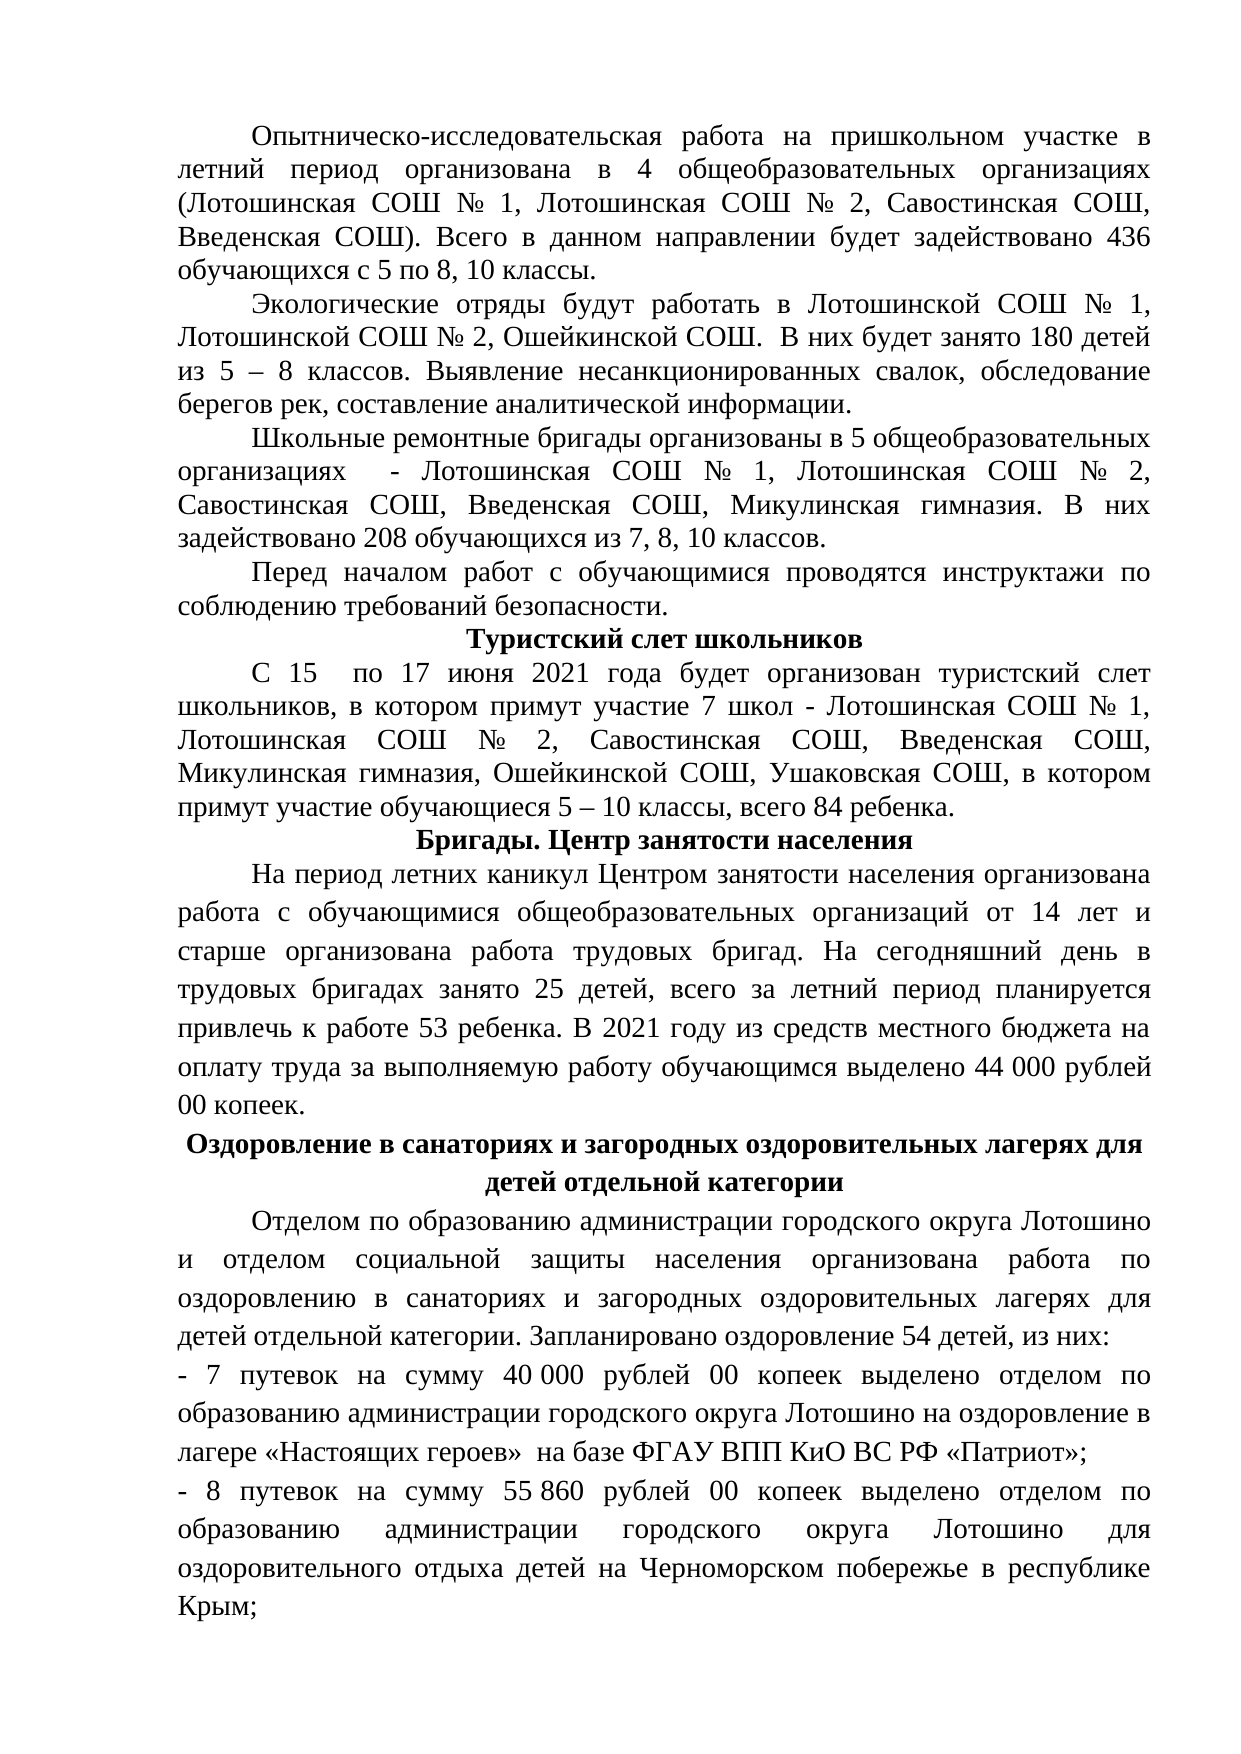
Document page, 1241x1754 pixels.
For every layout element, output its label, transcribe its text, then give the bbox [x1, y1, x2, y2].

text Экологические отряды будут работать в Лотошинской СОШ № 1, Лотошинской СОШ № 2, Ошейкинской СОШ. В них будет занято 180 детей из 5 – 8 классов. Выявление несанкционированных свалок, обследование берегов рек, составление аналитической информации. [177, 286, 1152, 420]
text Туристский слет школьников [177, 621, 1152, 655]
text Бригады. Центр занятости населения [177, 822, 1152, 856]
text Оздоровление в санаториях и загородных оздоровительных лагерях для детей отдельной категории [177, 1126, 1152, 1198]
text - 7 путевок на сумму 40 000 рублей 00 копеек выделено отделом по образованию администрации городского округа Лотошино на оздоровление в лагере «Настоящих героев» на базе ФГАУ ВПП КиО ВС РФ «Патриот»; [177, 1357, 1152, 1468]
text Перед началом работ с обучающимися проводятся инструктажи по соблюдению требований безопасности. [177, 554, 1152, 621]
text Школьные ремонтные бригады организованы в 5 общеобразовательных организациях - Лотошинская СОШ № 1, Лотошинская СОШ № 2, Савостинская СОШ, Введенская СОШ, Микулинская гимназия. В них задействовано 208 обучающихся из 7, 8, 10 классов. [177, 420, 1152, 554]
text С 15 по 17 июня 2021 года будет организован туристский слет школьников, в котором примут участие 7 школ - Лотошинская СОШ № 1, Лотошинская СОШ № 2, Савостинская СОШ, Введенская СОШ, Микулинская гимназия, Ошейкинской СОШ, Ушаковская СОШ, в котором примут участие обучающиеся 5 – 10 классы, всего 84 ребенка. [177, 655, 1152, 822]
text Отделом по образованию администрации городского округа Лотошино и отделом социальной защиты населения организована работа по оздоровлению в санаториях и загородных оздоровительных лагерях для детей отдельной категории. Запланировано оздоровление 54 детей, из них: [177, 1203, 1152, 1352]
text Опытническо-исследовательская работа на пришкольном участке в летний период организована в 4 общеобразовательных организациях (Лотошинская СОШ № 1, Лотошинская СОШ № 2, Савостинская СОШ, Введенская СОШ). Всего в данном направлении будет задействовано 436 обучающихся с 5 по 8, 10 классы. [177, 118, 1152, 286]
text - 8 путевок на сумму 55 860 рублей 00 копеек выделено отделом по образованию администрации городского округа Лотошино для оздоровительного отдыха детей на Черноморском побережье в республике Крым; [177, 1473, 1152, 1622]
text На период летних каникул Центром занятости населения организована работа с обучающимися общеобразовательных организаций от 14 лет и старше организована работа трудовых бригад. На сегодняшний день в трудовых бригадах занято 25 детей, всего за летний период планируется привлечь к работе 53 ребенка. В 2021 году из средств местного бюджета на оплату труда за выполняемую работу обучающимся выделено 44 000 рублей 00 копеек. [177, 856, 1152, 1121]
